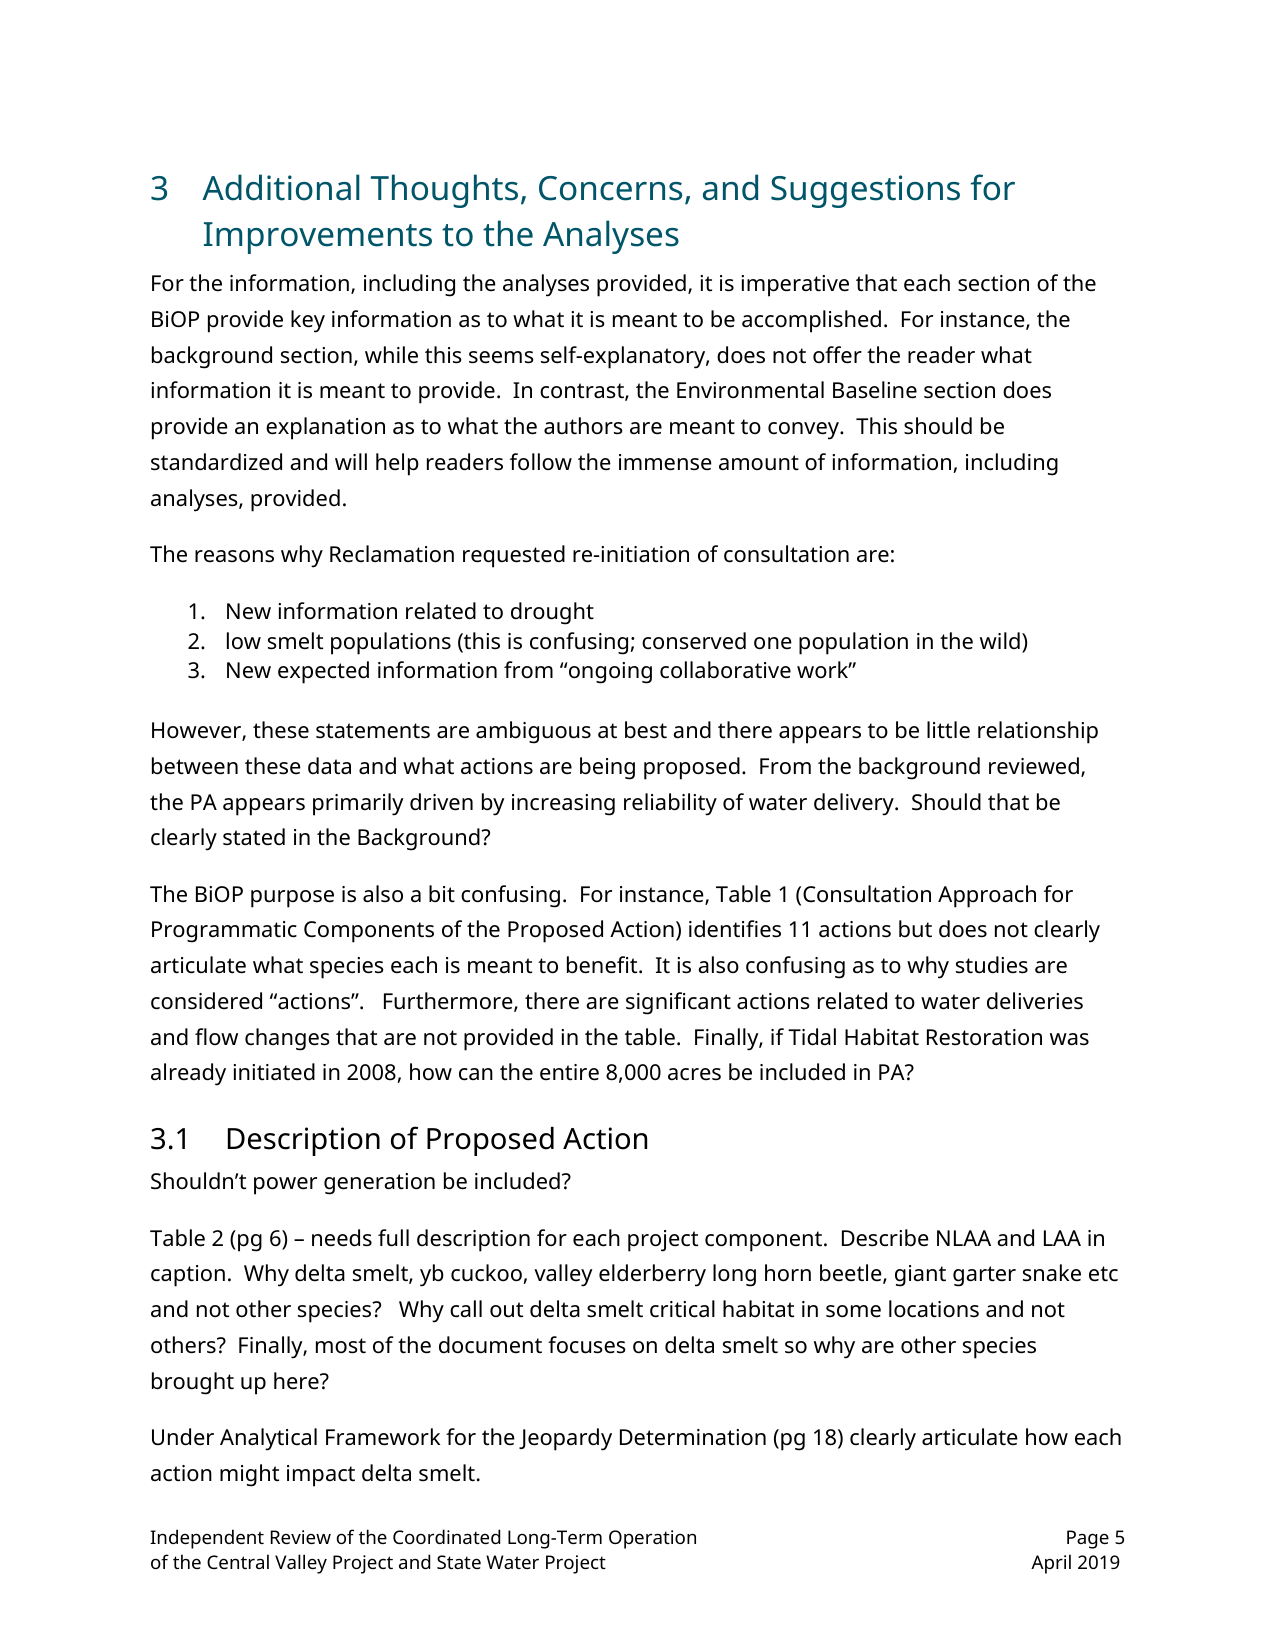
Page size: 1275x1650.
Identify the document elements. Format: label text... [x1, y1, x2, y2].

text The reasons why Reclamation requested re-initiation of consultation are: [150, 539, 1125, 569]
subtitle Additional Thoughts, Concerns, and Suggestions for Improvements to the Analyses [150, 165, 1125, 256]
text However, these statements are ambiguous at best and there appears to be little relationship between these data and what actions are being proposed. From the background reviewed, the PA appears primarily driven by increasing reliability of water delivery. Should that be clearly stated in the Background? [150, 715, 1125, 852]
text Shouldn’t power generation be included? [150, 1166, 1125, 1196]
list low smelt populations (this is confusing; conserved one population in the wild) [187, 626, 1125, 655]
text The BiOP purpose is also a bit confusing. For instance, Table 1 (Consultation Approach for Programmatic Components of the Proposed Action) identifies 11 actions but does not clearly articulate what species each is meant to benefit. It is also confusing as to why studies are considered “actions”. Furthermore, there are significant actions related to water deliveries and flow changes that are not provided in the table. Finally, if Tidal Habitat Restoration was already initiated in 2008, how can the entire 8,000 acres be included in PA? [150, 879, 1125, 1087]
subtitle Description of Proposed Action [150, 1118, 1125, 1158]
text Under Analytical Framework for the Jeopardy Determination (pg 18) clearly articulate how each action might impact delta smelt. [150, 1422, 1125, 1488]
text Table 2 (pg 6) – needs full description for each project component. Describe NLAA and LAA in caption. Why delta smelt, yb cuckoo, valley elderberry long horn beetle, giant garter snake etc and not other species? Why call out delta smelt critical habitat in some locations and not others? Finally, most of the document focuses on delta smelt so why are other species brought up here? [150, 1223, 1125, 1395]
text For the information, including the analyses provided, it is imperative that each section of the BiOP provide key information as to what it is meant to be accomplished. For instance, the background section, while this seems self-explanatory, does not offer the reader what information it is meant to provide. In contrast, the Environmental Baseline section does provide an explanation as to what the authors are meant to convey. This should be standardized and will help readers follow the immense amount of information, including analyses, provided. [150, 268, 1125, 512]
list New information related to drought [187, 596, 1125, 626]
list New expected information from “ongoing collaborative work” [187, 655, 1125, 685]
